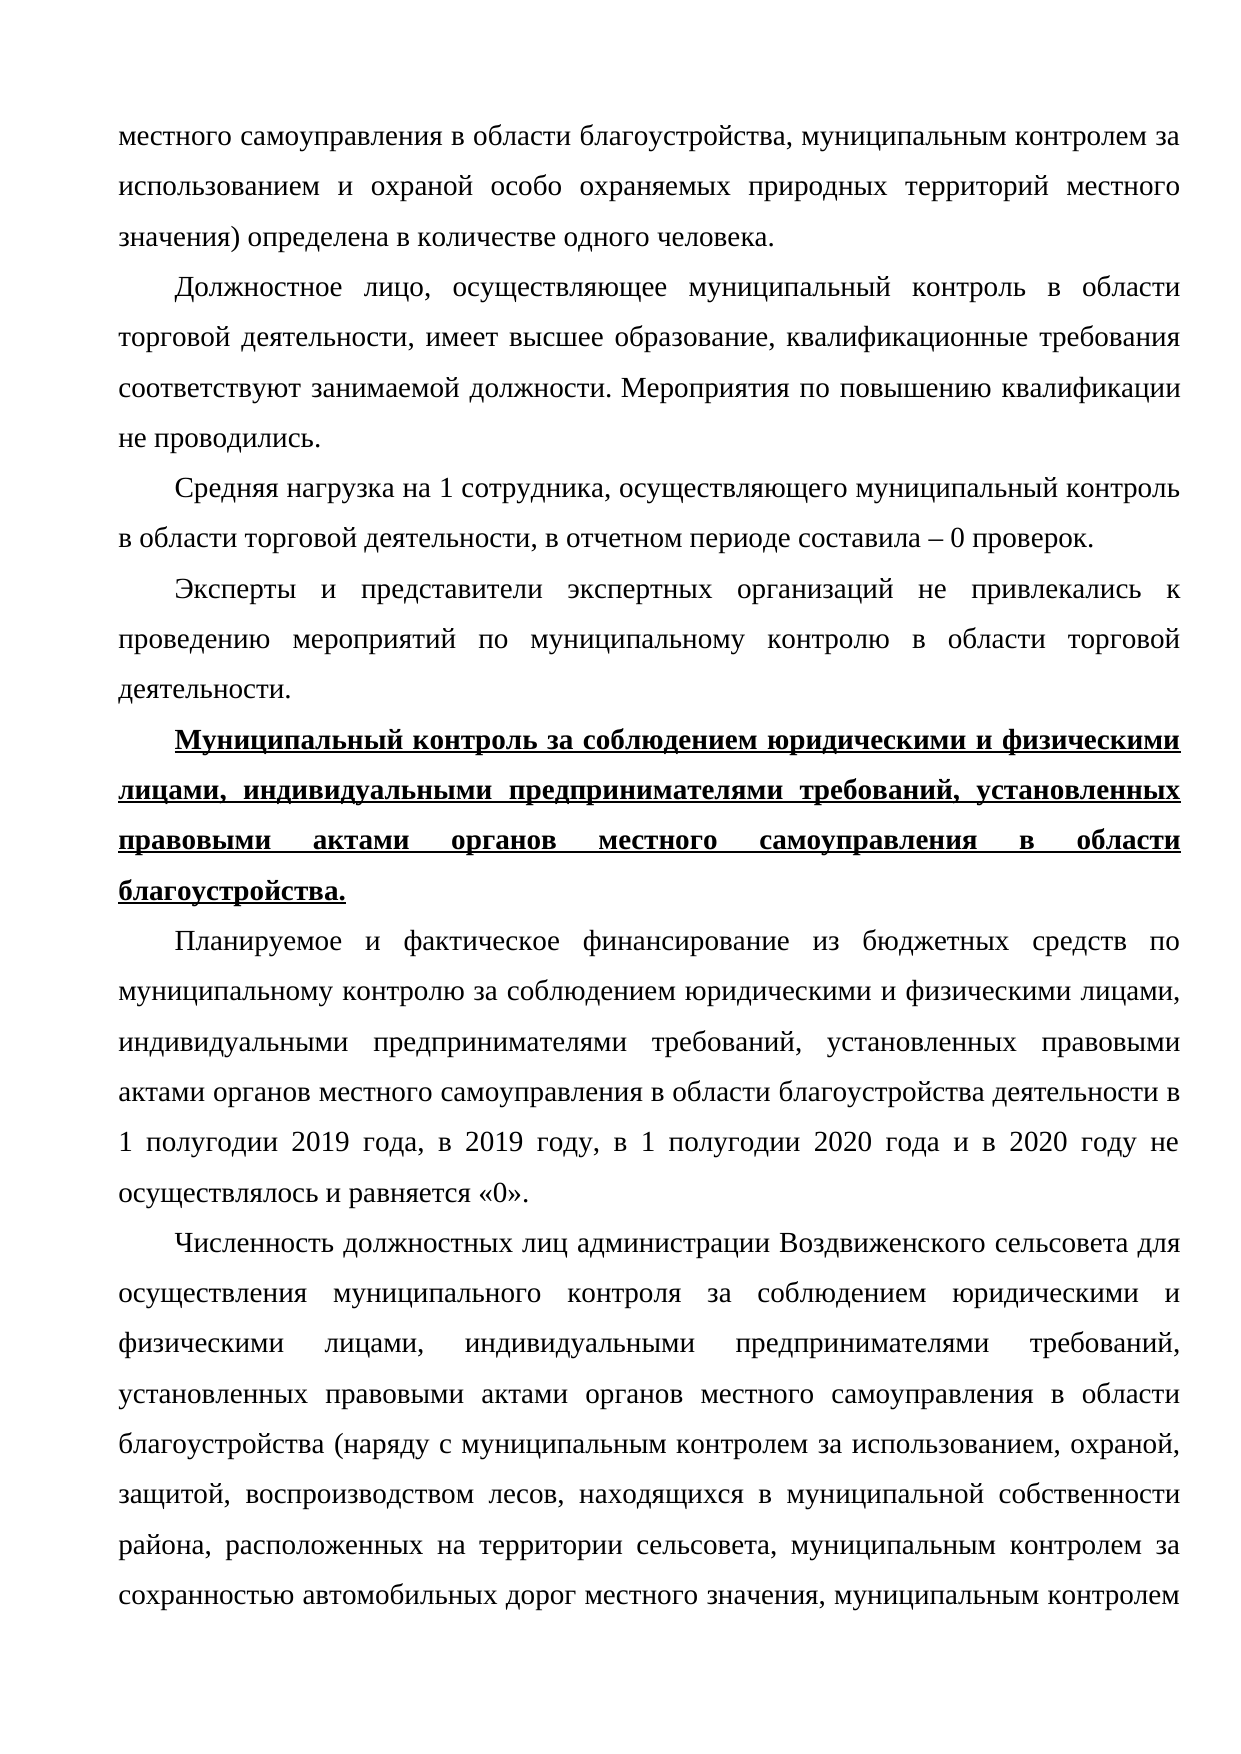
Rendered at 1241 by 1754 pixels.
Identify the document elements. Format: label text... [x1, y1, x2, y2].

text Должностное лицо, осуществляющее муниципальный контроль в области торговой деятельности, имеет высшее образование, квалификационные требования соответствуют занимаемой должности. Мероприятия по повышению квалификации не проводились. [118, 269, 1181, 453]
text Муниципальный контроль за соблюдением юридическими и физическими лицами, индивидуальными предпринимателями требований, установленных правовыми актами органов местного самоуправления в области благоустройства. [118, 722, 1181, 801]
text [118, 1225, 1181, 1611]
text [118, 118, 1181, 252]
text Эксперты и представители экспертных организаций не привлекались к проведению мероприятий по муниципальному контролю в области торговой деятельности. [118, 571, 1181, 705]
text Средняя нагрузка на 1 сотрудника, осуществляющего муниципальный контроль в области торговой деятельности, в отчетном периоде составила – 0 проверок. [118, 470, 1181, 554]
text Муниципальный контроль за соблюдением юридическими и физическими лицами, индивидуальными предпринимателями требований, установленных правовыми актами органов местного самоуправления в области благоустройства. [118, 853, 1181, 906]
text Муниципальный контроль за соблюдением юридическими и физическими лицами, индивидуальными предпринимателями требований, установленных правовыми актами органов местного самоуправления в области благоустройства. [118, 803, 1181, 851]
text Планируемое и фактическое финансирование из бюджетных средств по муниципальному контролю за соблюдением юридическими и физическими лицами, индивидуальными предпринимателями требований, установленных правовыми актами органов местного самоуправления в области благоустройства деятельности в 1 полугодии 2019 года, в 2019 году, в 1 полугодии 2020 года и в 2020 году не осуществлялось и равняется «0». [118, 923, 1181, 1208]
